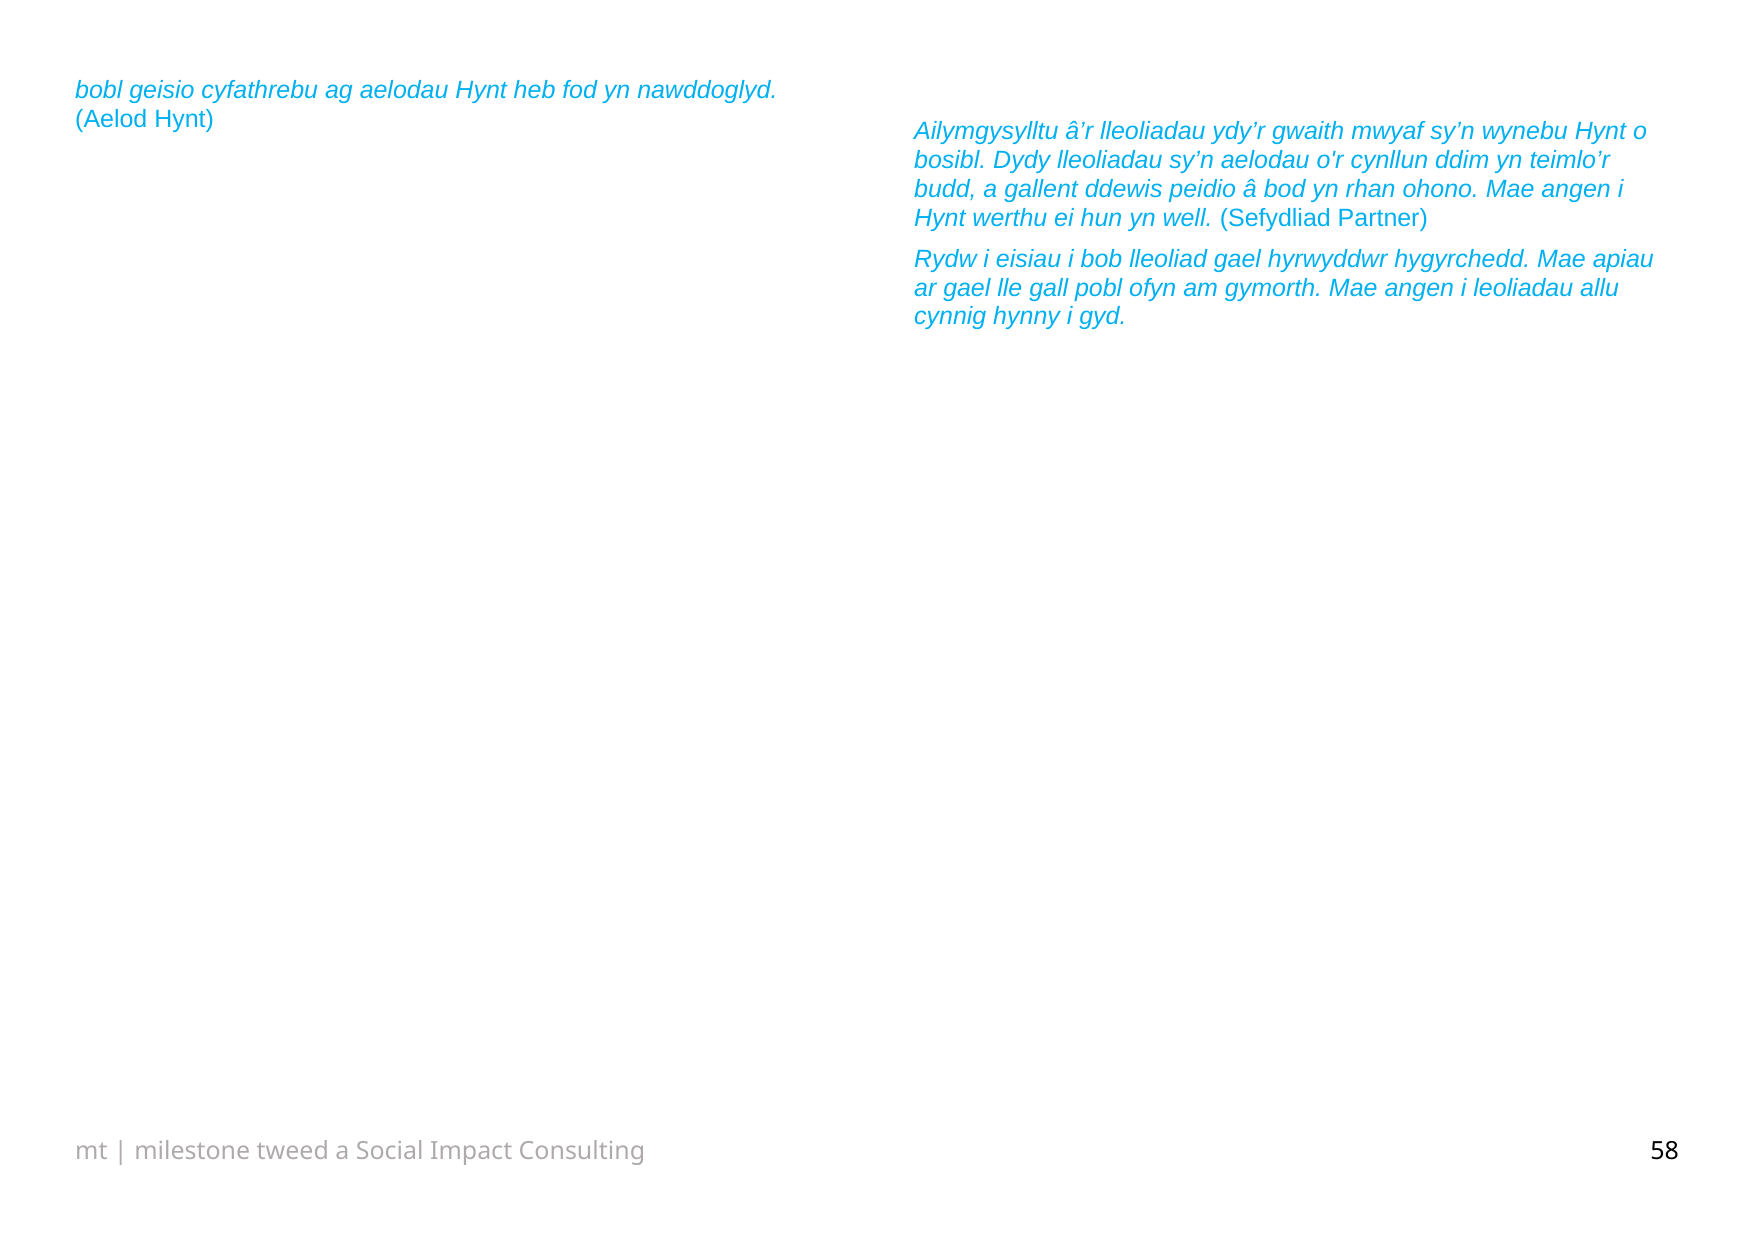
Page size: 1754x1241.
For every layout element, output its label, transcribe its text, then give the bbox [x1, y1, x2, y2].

text Ailymgysylltu â’r lleoliadau ydy’r gwaith mwyaf sy’n wynebu Hynt o bosibl. Dydy lleoliadau sy’n aelodau o'r cynllun ddim yn teimlo’r budd, a gallent ddewis peidio â bod yn rhan ohono. Mae angen i Hynt werthu ei hun yn well. (Sefydliad Partner) [914, 116, 1679, 231]
text Rydw i eisiau i bob lleoliad gael hyrwyddwr hygyrchedd. Mae apiau ar gael lle gall pobl ofyn am gymorth. Mae angen i leoliadau allu cynnig hynny i gyd. [914, 244, 1679, 330]
